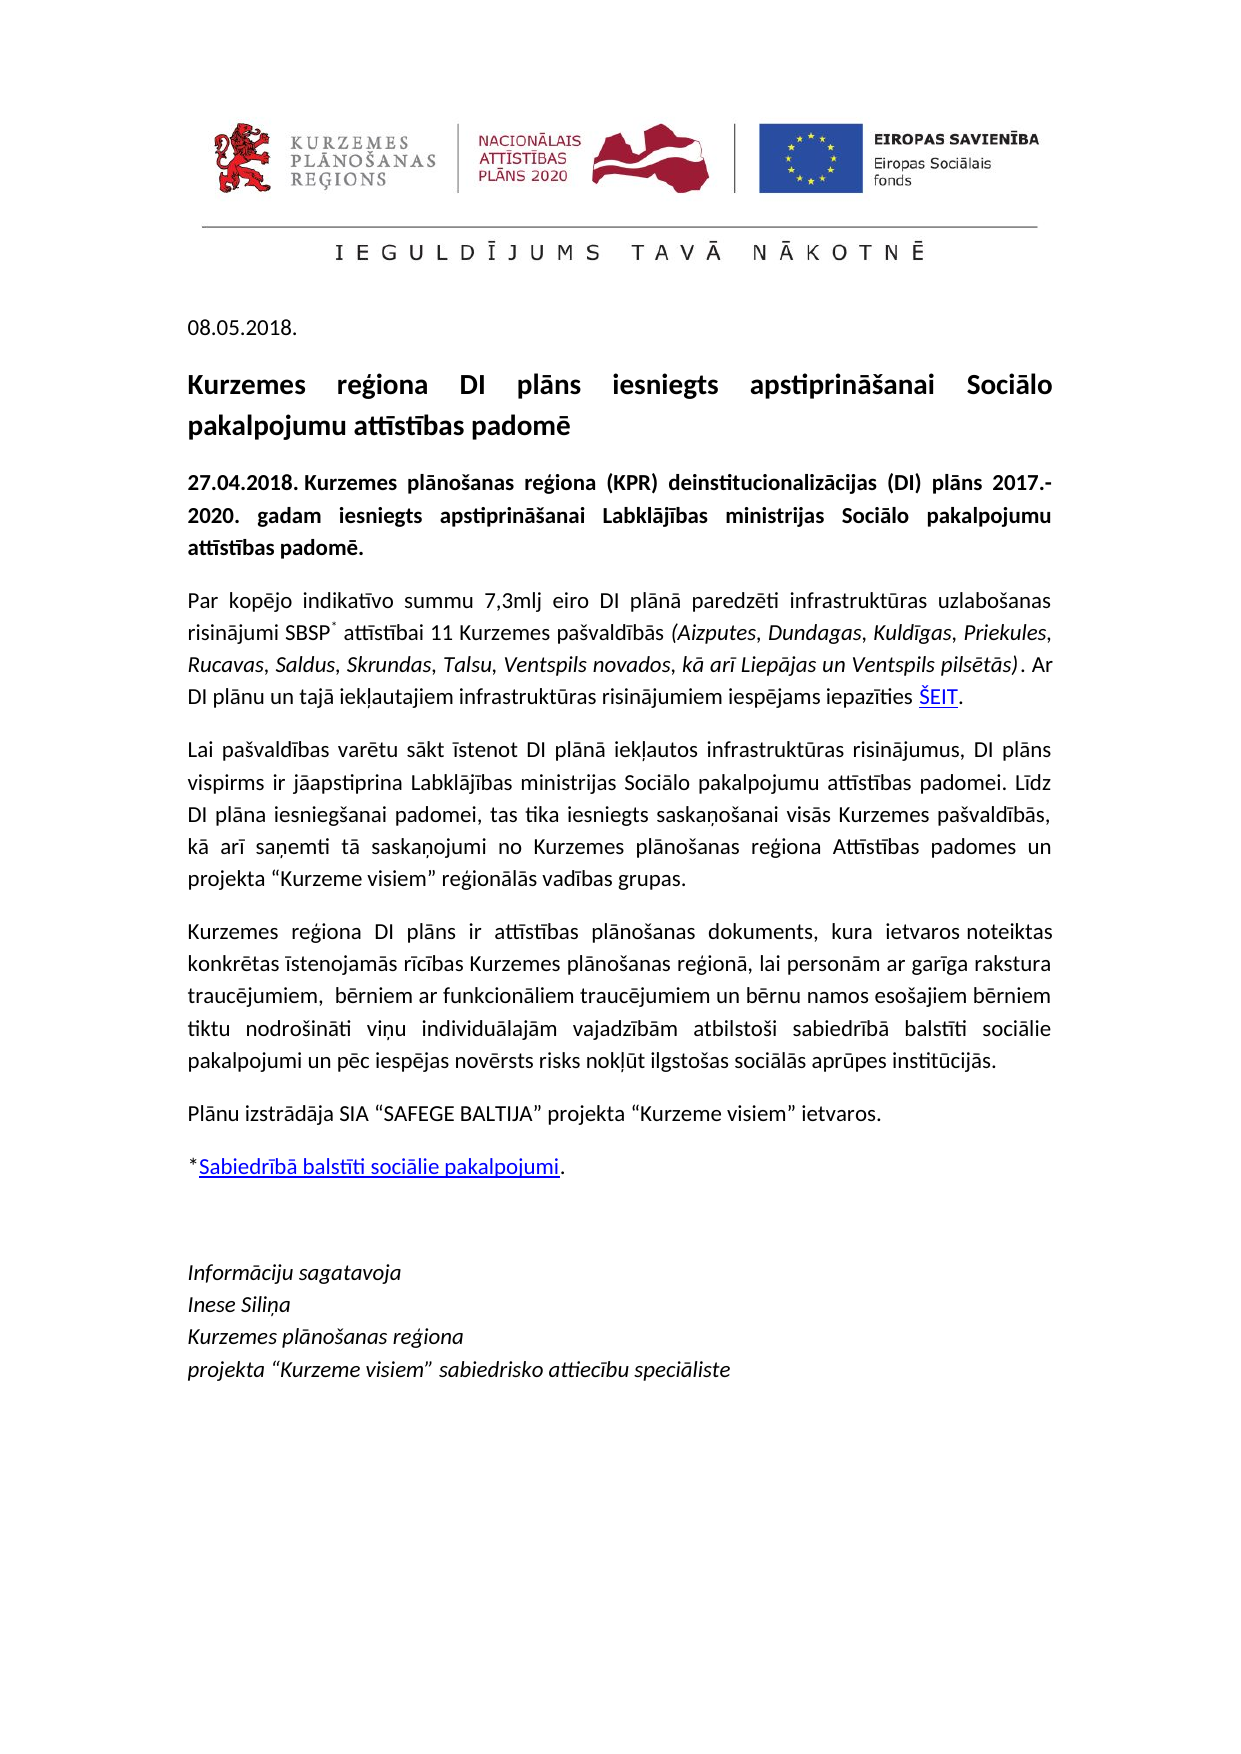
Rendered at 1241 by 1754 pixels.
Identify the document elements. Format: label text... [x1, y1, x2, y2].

text 08.05.2018. [187, 313, 1053, 341]
picture [187, 103, 1058, 288]
text 27.04.2018. Kurzemes plānošanas reģiona (KPR) deinstitucionalizācijas (DI) plāns 2017.-2020. gadam iesniegts apstiprināšanai Labklājības ministrijas Sociālo pakalpojumu attīstības padomē. [187, 468, 1053, 561]
text Kurzemes reģiona DI plāns ir attīstības plānošanas dokuments, kura ietvaros noteiktas konkrētas īstenojamās rīcības Kurzemes plānošanas reģionā, lai personām ar garīga rakstura traucējumiem, bērniem ar funkcionāliem traucējumiem un bērnu namos esošajiem bērniem tiktu nodrošināti viņu individuālajām vajadzībām atbilstoši sabiedrībā balstīti sociālie pakalpojumi un pēc iespējas novērsts risks nokļūt ilgstošas sociālās aprūpes institūcijās. [187, 917, 1053, 1074]
text Informāciju sagatavoja Inese Siliņa Kurzemes plānošanas reģiona projekta “Kurzeme visiem” sabiedrisko attiecību speciāliste [187, 1258, 1053, 1383]
text *Sabiedrībā balstīti sociālie pakalpojumi. [187, 1152, 1053, 1180]
text Par kopējo indikatīvo summu 7,3mlj eiro DI plānā paredzēti infrastruktūras uzlabošanas risinājumi SBSP* attīstībai 11 Kurzemes pašvaldībās (Aizputes, Dundagas, Kuldīgas, Priekules, Rucavas, Saldus, Skrundas, Talsu, Ventspils novados, kā arī Liepājas un Ventspils pilsētās). Ar DI plānu un tajā iekļautajiem infrastruktūras risinājumiem iespējams iepazīties ŠEIT. [187, 586, 1053, 711]
text Kurzemes reģiona DI plāns iesniegts apstiprināšanai Sociālo pakalpojumu attīstības padomē [187, 366, 1053, 442]
text Lai pašvaldības varētu sākt īstenot DI plānā iekļautos infrastruktūras risinājumus, DI plāns vispirms ir jāapstiprina Labklājības ministrijas Sociālo pakalpojumu attīstības padomei. Līdz DI plāna iesniegšanai padomei, tas tika iesniegts saskaņošanai visās Kurzemes pašvaldībās, kā arī saņemti tā saskaņojumi no Kurzemes plānošanas reģiona Attīstības padomes un projekta “Kurzeme visiem” reģionālās vadības grupas. [187, 736, 1053, 892]
text Plānu izstrādāja SIA “SAFEGE BALTIJA” projekta “Kurzeme visiem” ietvaros. [187, 1099, 1053, 1127]
